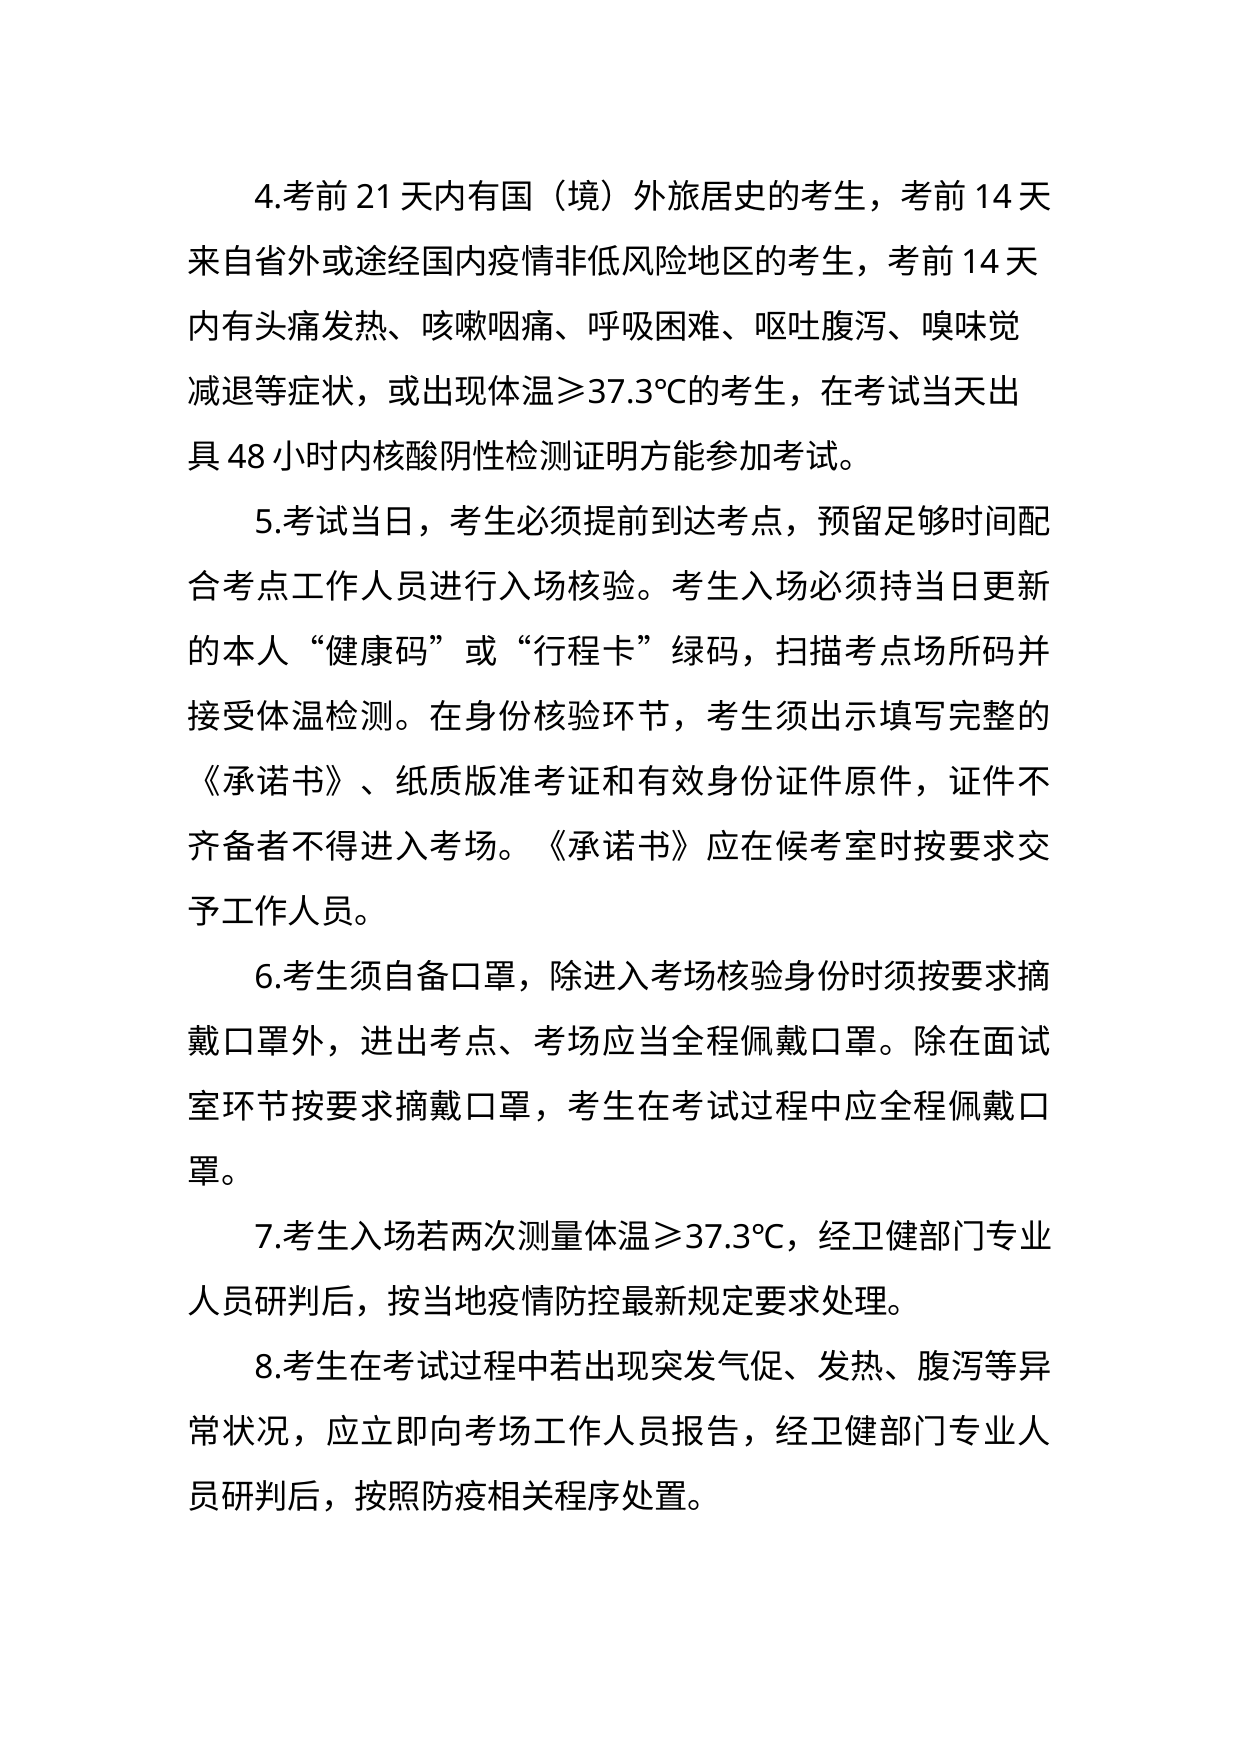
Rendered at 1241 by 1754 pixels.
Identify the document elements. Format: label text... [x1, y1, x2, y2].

text 4.考前21天内有国（境）外旅居史的考生，考前14天来自省外或途经国内疫情非低风险地区的考生，考前14天内有头痛发热、咳嗽咽痛、呼吸困难、呕吐腹泻、嗅味觉减退等症状，或出现体温≥37.3℃的考生，在考试当天出具48小时内核酸阴性检测证明方能参加考试。 [187, 162, 1053, 487]
text 7.考生入场若两次测量体温≥37.3℃，经卫健部门专业人员研判后，按当地疫情防控最新规定要求处理。 [187, 1202, 1053, 1332]
text 8.考生在考试过程中若出现突发气促、发热、腹泻等异常状况，应立即向考场工作人员报告，经卫健部门专业人员研判后，按照防疫相关程序处置。 [187, 1332, 1053, 1527]
text 6.考生须自备口罩，除进入考场核验身份时须按要求摘戴口罩外，进出考点、考场应当全程佩戴口罩。除在面试室环节按要求摘戴口罩，考生在考试过程中应全程佩戴口罩。 [187, 942, 1053, 1202]
text 5.考试当日，考生必须提前到达考点，预留足够时间配合考点工作人员进行入场核验。考生入场必须持当日更新的本人“健康码”或“行程卡”绿码，扫描考点场所码并接受体温检测。在身份核验环节，考生须出示填写完整的《承诺书》、纸质版准考证和有效身份证件原件，证件不齐备者不得进入考场。《承诺书》应在候考室时按要求交予工作人员。 [187, 487, 1053, 942]
